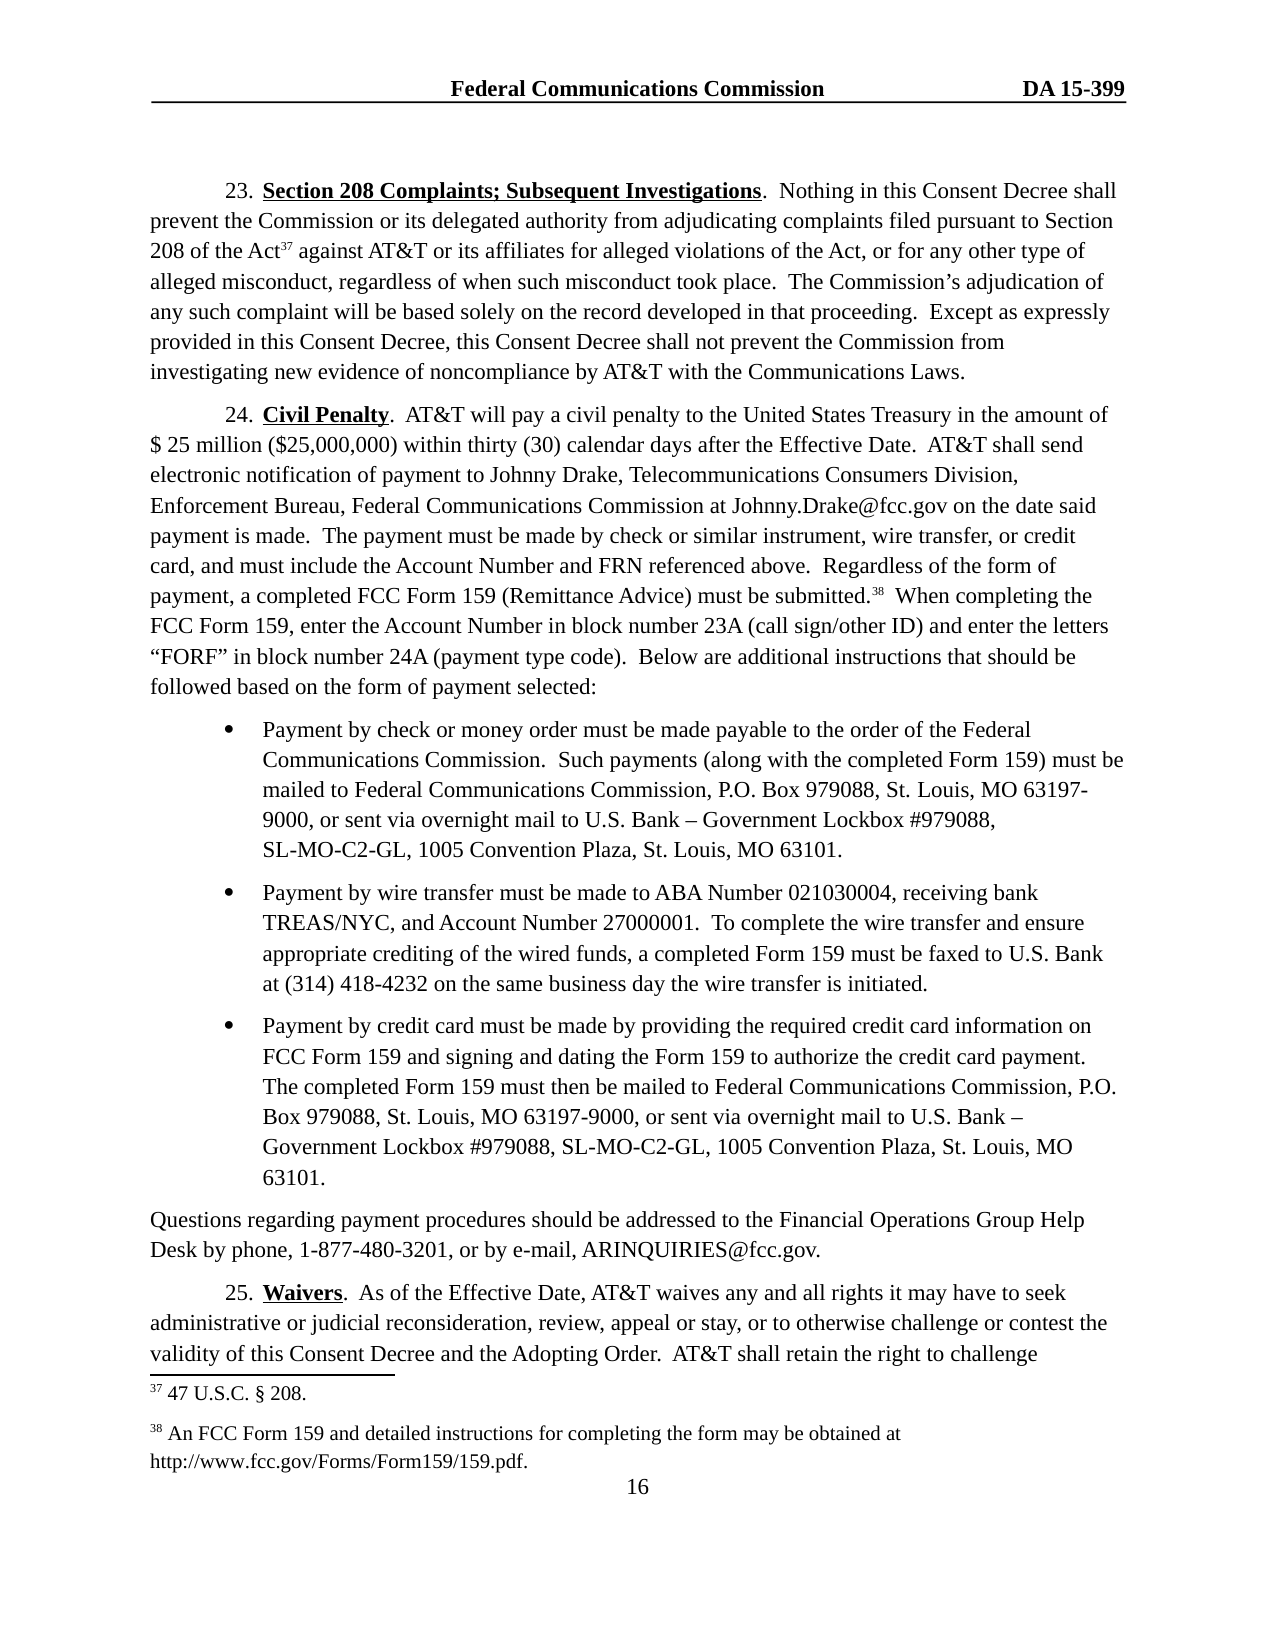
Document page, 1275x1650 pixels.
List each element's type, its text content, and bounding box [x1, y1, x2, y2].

list Civil Penalty. AT&T will pay a civil penalty to the United States Treasury in the amount of $ 25 million ($25,000,000) within thirty (30) calendar days after the Effective Date. AT&T shall send electronic notification of payment to Johnny Drake, Telecommunications Consumers Division, Enforcement Bureau, Federal Communications Commission at Johnny.Drake@fcc.gov on the date said payment is made. The payment must be made by check or similar instrument, wire transfer, or credit card, and must include the Account Number and FRN referenced above. Regardless of the form of payment, a completed FCC Form 159 (Remittance Advice) must be submitted. When completing the FCC Form 159, enter the Account Number in block number 23A (call sign/other ID) and enter the letters “FORF” in block number 24A (payment type code). Below are additional instructions that should be followed based on the form of payment selected: [150, 401, 1125, 699]
list Section 208 Complaints; Subsequent Investigations. Nothing in this Consent Decree shall prevent the Commission or its delegated authority from adjudicating complaints filed pursuant to Section 208 of the Act against AT&T or its affiliates for alleged violations of the Act, or for any other type of alleged misconduct, regardless of when such misconduct took place. The Commission’s adjudication of any such complaint will be based solely on the record developed in that proceeding. Except as expressly provided in this Consent Decree, this Consent Decree shall not prevent the Commission from investigating new evidence of noncompliance by AT&T with the Communications Laws. [150, 177, 1125, 385]
list Payment by check or money order must be made payable to the order of the Federal Communications Commission. Such payments (along with the completed Form 159) must be mailed to Federal Communications Commission, P.O. Box 979088, St. Louis, MO 63197-9000, or sent via overnight mail to U.S. Bank – Government Lockbox #979088, SL-MO-C2-GL, 1005 Convention Plaza, St. Louis, MO 63101. [225, 716, 1125, 863]
list Payment by credit card must be made by providing the required credit card information on FCC Form 159 and signing and dating the Form 159 to authorize the credit card payment. The completed Form 159 must then be mailed to Federal Communications Commission, P.O. Box 979088, St. Louis, MO 63197-9000, or sent via overnight mail to U.S. Bank – Government Lockbox #979088, SL-MO-C2-GL, 1005 Convention Plaza, St. Louis, MO 63101. [225, 1012, 1125, 1190]
list Payment by wire transfer must be made to ABA Number 021030004, receiving bank TREAS/NYC, and Account Number 27000001. To complete the wire transfer and ensure appropriate crediting of the wired funds, a completed Form 159 must be faxed to U.S. Bank at (314) 418-4232 on the same business day the wire transfer is initiated. [225, 879, 1125, 996]
text Questions regarding payment procedures should be addressed to the Financial Operations Group Help Desk by phone, 1-877-480-3201, or by e-mail, ARINQUIRIES@fcc.gov. [150, 1206, 1125, 1263]
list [150, 1279, 1125, 1366]
